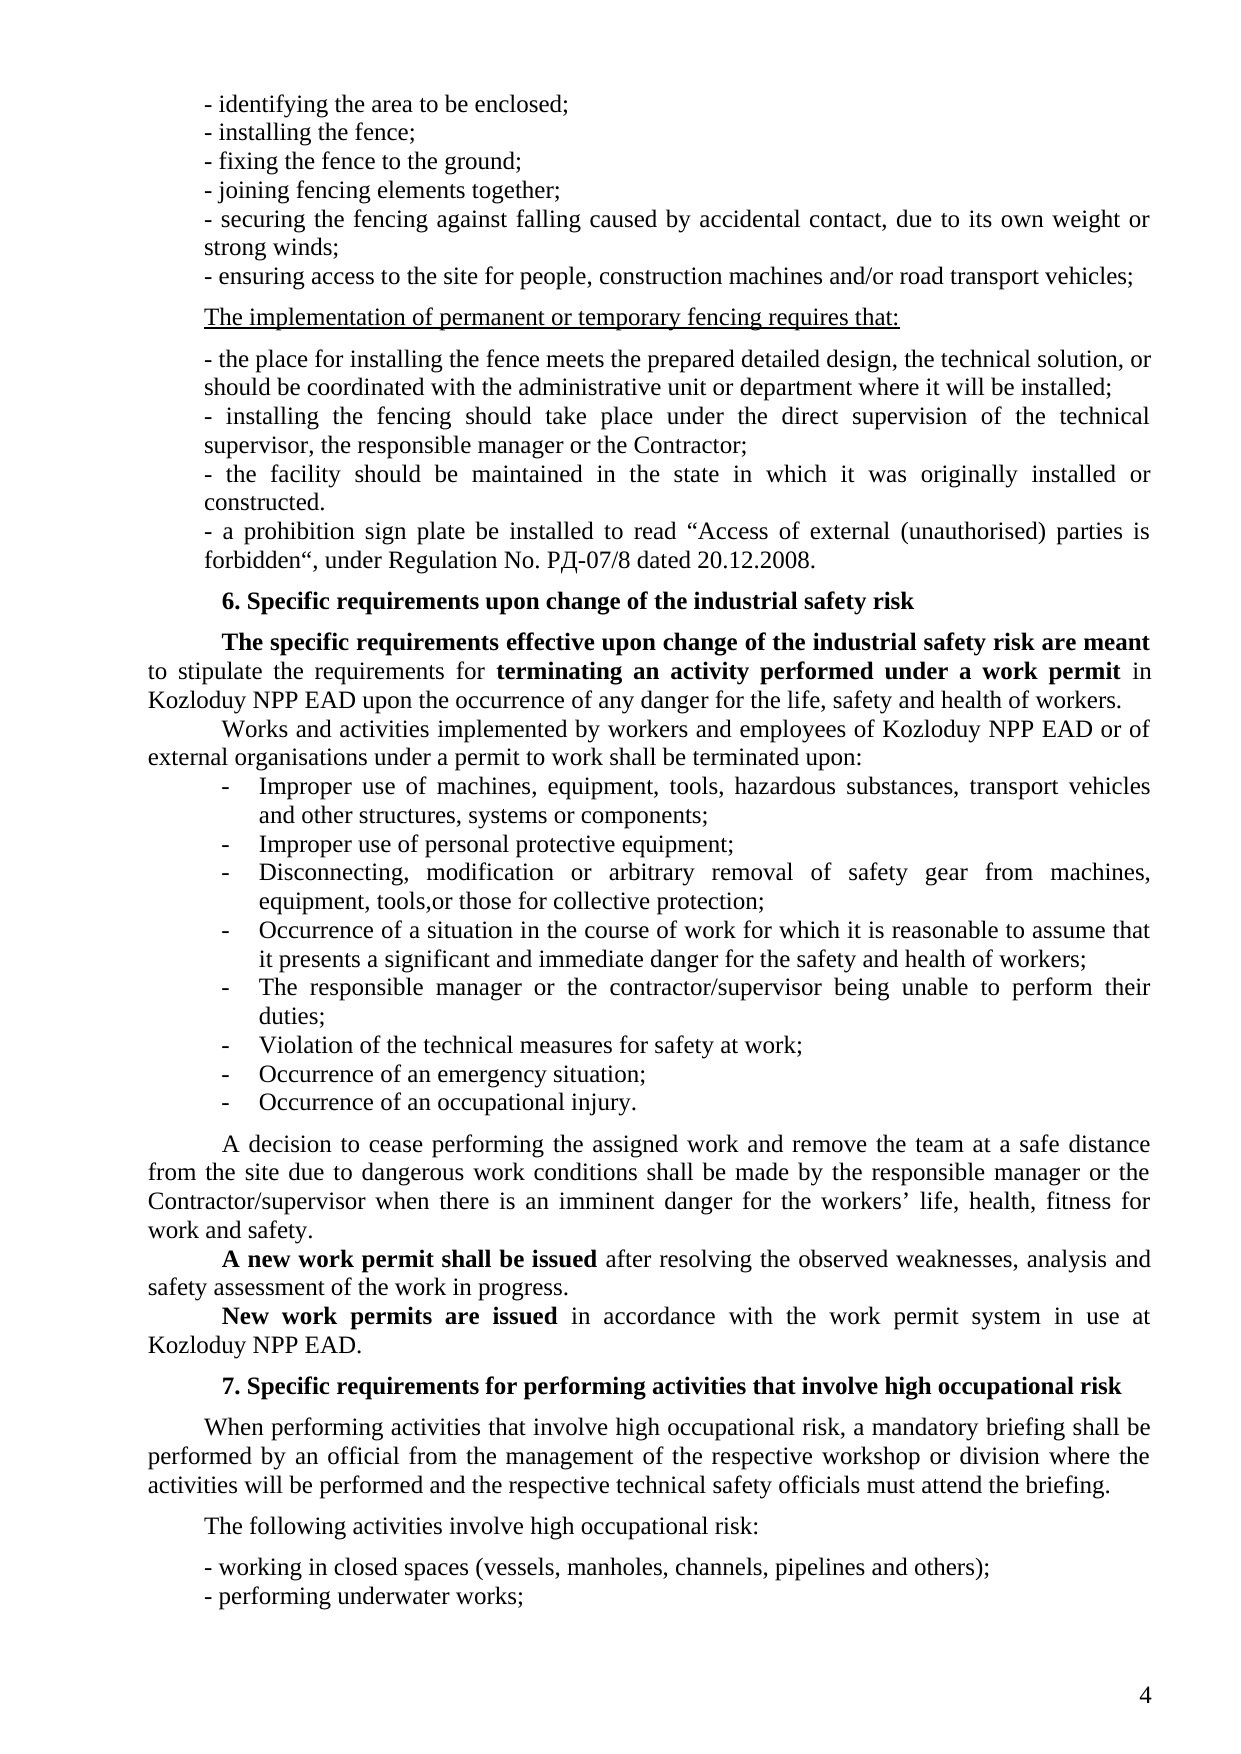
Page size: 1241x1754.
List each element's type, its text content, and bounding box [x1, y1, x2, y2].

text A decision to cease performing the assigned work and remove the team at a safe distance from the site due to dangerous work conditions shall be made by the responsible manager or the Contractor/supervisor when there is an imminent danger for the workers’ life, health, fitness for work and safety. [148, 1129, 1152, 1244]
list Occurrence of an occupational injury. [221, 1087, 1152, 1116]
text - fixing the fence to the ground; [204, 146, 1152, 175]
list The responsible manager or the contractor/supervisor being unable to perform their duties; [221, 972, 1152, 1030]
text - working in closed spaces (vessels, manholes, channels, pipelines and others); [148, 1552, 1152, 1581]
list Improper use of personal protective equipment; [221, 829, 1152, 857]
text When performing activities that involve high occupational risk, a mandatory briefing shall be performed by an official from the management of the respective workshop or division where the activities will be performed and the respective technical safety officials must attend the briefing. [148, 1412, 1152, 1499]
text New work permits are issued in accordance with the work permit system in use at Kozloduy NPP EAD. [148, 1301, 1152, 1359]
list Improper use of machines, equipment, tools, hazardous substances, transport vehicles and other structures, systems or components; [221, 771, 1152, 829]
text - a prohibition sign plate be installed to read “Access of external (unauthorised) parties is forbidden“, under Regulation No. РД-07/8 dated 20.12.2008. [204, 516, 1152, 574]
text 7. Specific requirements for performing activities that involve high occupational risk [148, 1371, 1152, 1400]
text - the facility should be maintained in the state in which it was originally installed or constructed. [204, 459, 1152, 516]
list Occurrence of a situation in the course of work for which it is reasonable to assume that it presents a significant and immediate danger for the safety and health of workers; [221, 915, 1152, 972]
text The specific requirements effective upon change of the industrial safety risk are meant to stipulate the requirements for terminating an activity performed under a work permit in Kozloduy NPP EAD upon the occurrence of any danger for the life, safety and health of workers. [148, 627, 1152, 714]
list Occurrence of an emergency situation; [221, 1059, 1152, 1087]
text - joining fencing elements together; [204, 175, 1152, 204]
text - performing underwater works; [148, 1581, 1152, 1610]
text - installing the fencing should take place under the direct supervision of the technical supervisor, the responsible manager or the Contractor; [204, 401, 1152, 459]
text The implementation of permanent or temporary fencing requires that: [148, 302, 1152, 331]
text - securing the fencing against falling caused by accidental contact, due to its own weight or strong winds; [204, 204, 1152, 261]
list Violation of the technical measures for safety at work; [221, 1030, 1152, 1059]
text The following activities involve high occupational risk: [148, 1511, 1152, 1540]
text - identifying the area to be enclosed; [204, 89, 1152, 117]
text - installing the fence; [204, 117, 1152, 146]
text - the place for installing the fence meets the prepared detailed design, the technical solution, or should be coordinated with the administrative unit or department where it will be installed; [204, 344, 1152, 401]
list Disconnecting, modification or arbitrary removal of safety gear from machines, equipment, tools,or those for collective protection; [221, 857, 1152, 915]
text - ensuring access to the site for people, construction machines and/or road transport vehicles; [204, 261, 1152, 290]
text A new work permit shall be issued after resolving the observed weaknesses, analysis and safety assessment of the work in progress. [148, 1244, 1152, 1301]
text Works and activities implemented by workers and employees of Kozloduy NPP EAD or of external organisations under a permit to work shall be terminated upon: [148, 714, 1152, 771]
text 6. Specific requirements upon change of the industrial safety risk [148, 586, 1152, 615]
